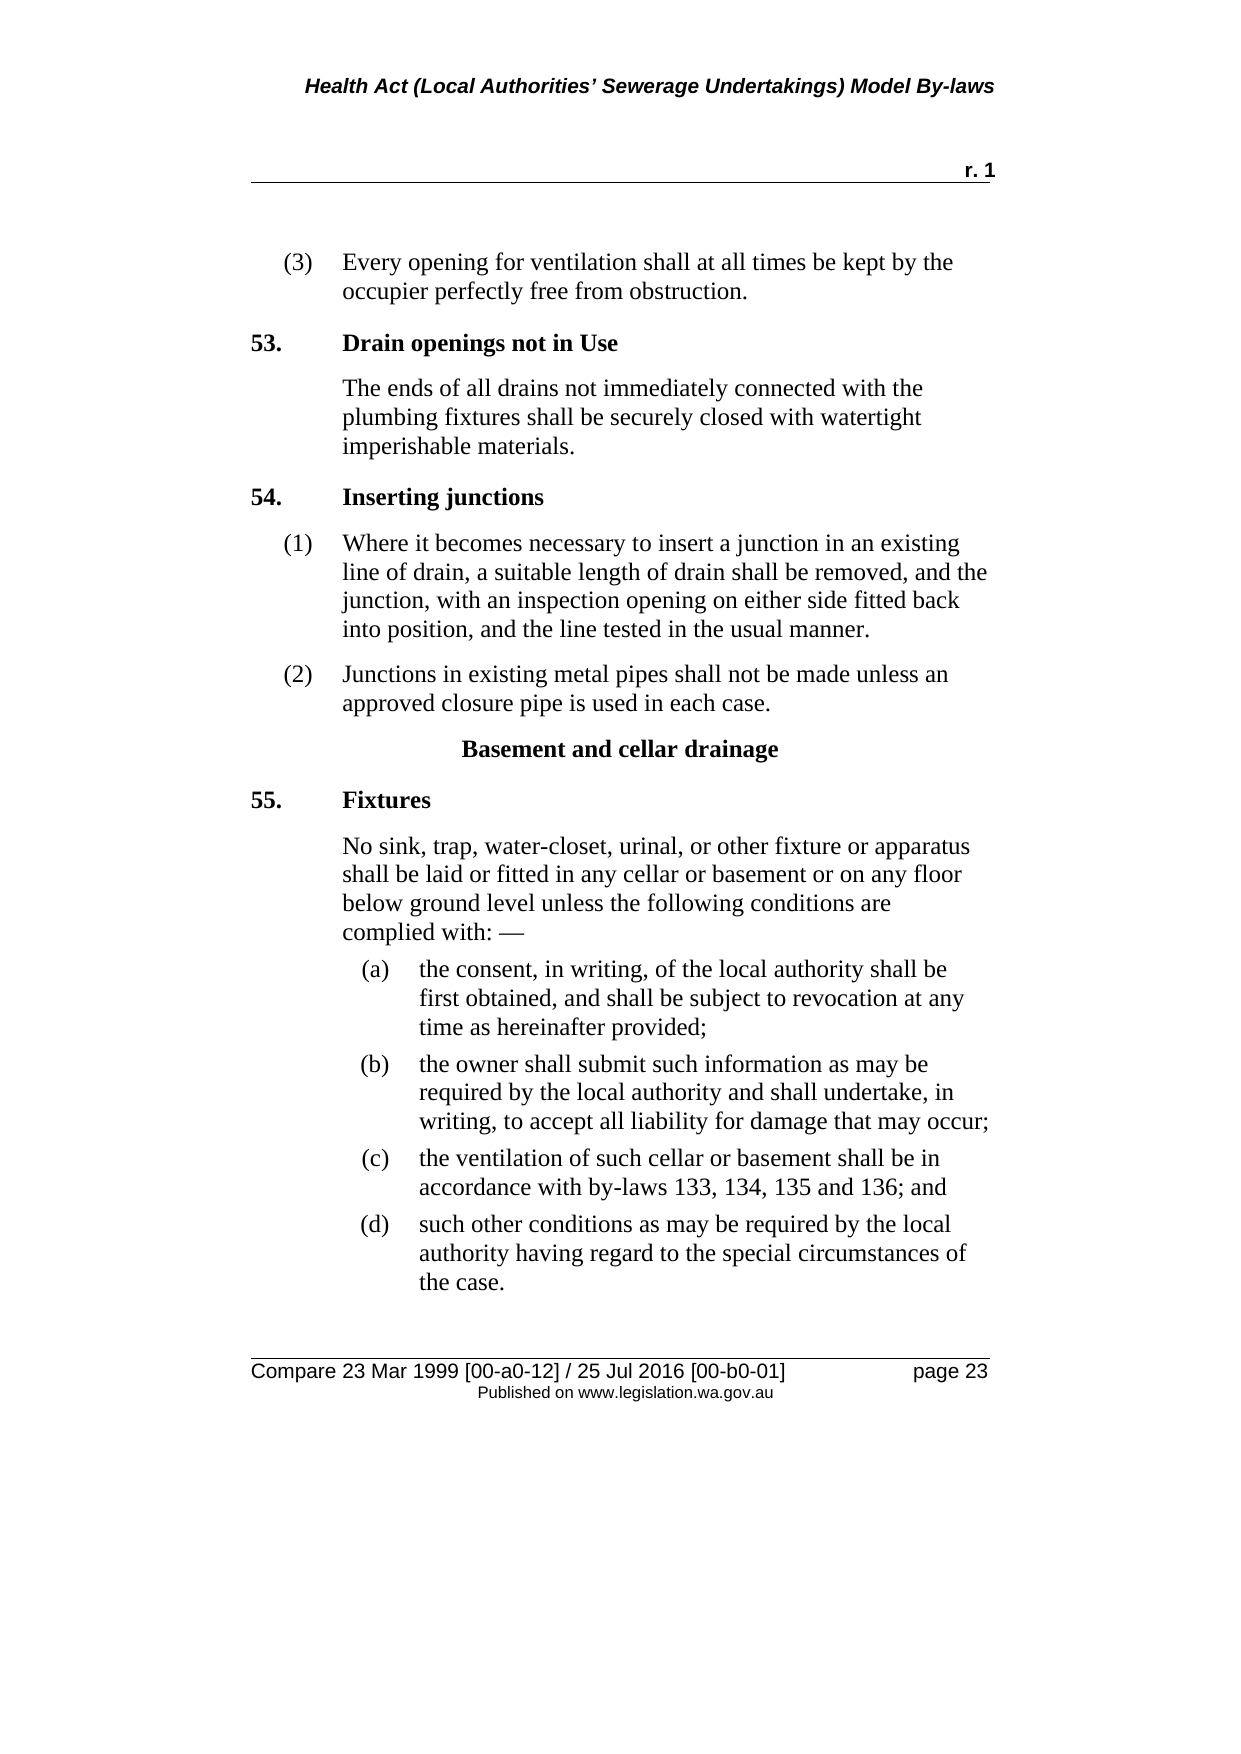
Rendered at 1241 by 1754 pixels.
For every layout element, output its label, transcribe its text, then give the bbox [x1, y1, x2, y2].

subtitle Basement and cellar drainage [251, 734, 990, 762]
text The ends of all drains not immediately connected with the plumbing fixtures shall be securely closed with watertight imperishable materials. [251, 373, 990, 459]
subtitle 54. Inserting junctions [251, 482, 990, 511]
text (3) Every opening for ventilation shall at all times be kept by the occupier perfectly free from obstruction. [251, 247, 990, 305]
subtitle 55. Fixtures [251, 785, 990, 814]
subtitle 53. Drain openings not in Use [251, 328, 990, 357]
text No sink, trap, water-closet, urinal, or other fixture or apparatus shall be laid or fitted in any cellar or basement or on any floor below ground level unless the following conditions are complied with: — [251, 831, 990, 946]
text (1) Where it becomes necessary to insert a junction in an existing line of drain, a suitable length of drain shall be removed, and the junction, with an inspection opening on either side fitted back into position, and the line tested in the usual manner. [251, 528, 990, 643]
text (d) such other conditions as may be required by the local authority having regard to the special circumstances of the case. [251, 1209, 990, 1295]
text (2) Junctions in existing metal pipes shall not be made unless an approved closure pipe is used in each case. [251, 659, 990, 717]
text (c) the ventilation of such cellar or basement shall be in accordance with by-laws 133, 134, 135 and 136; and [251, 1143, 990, 1201]
text (a) the consent, in writing, of the local authority shall be first obtained, and shall be subject to revocation at any time as hereinafter provided; [251, 954, 990, 1040]
text (b) the owner shall submit such information as may be required by the local authority and shall undertake, in writing, to accept all liability for damage that may occur; [251, 1049, 990, 1135]
